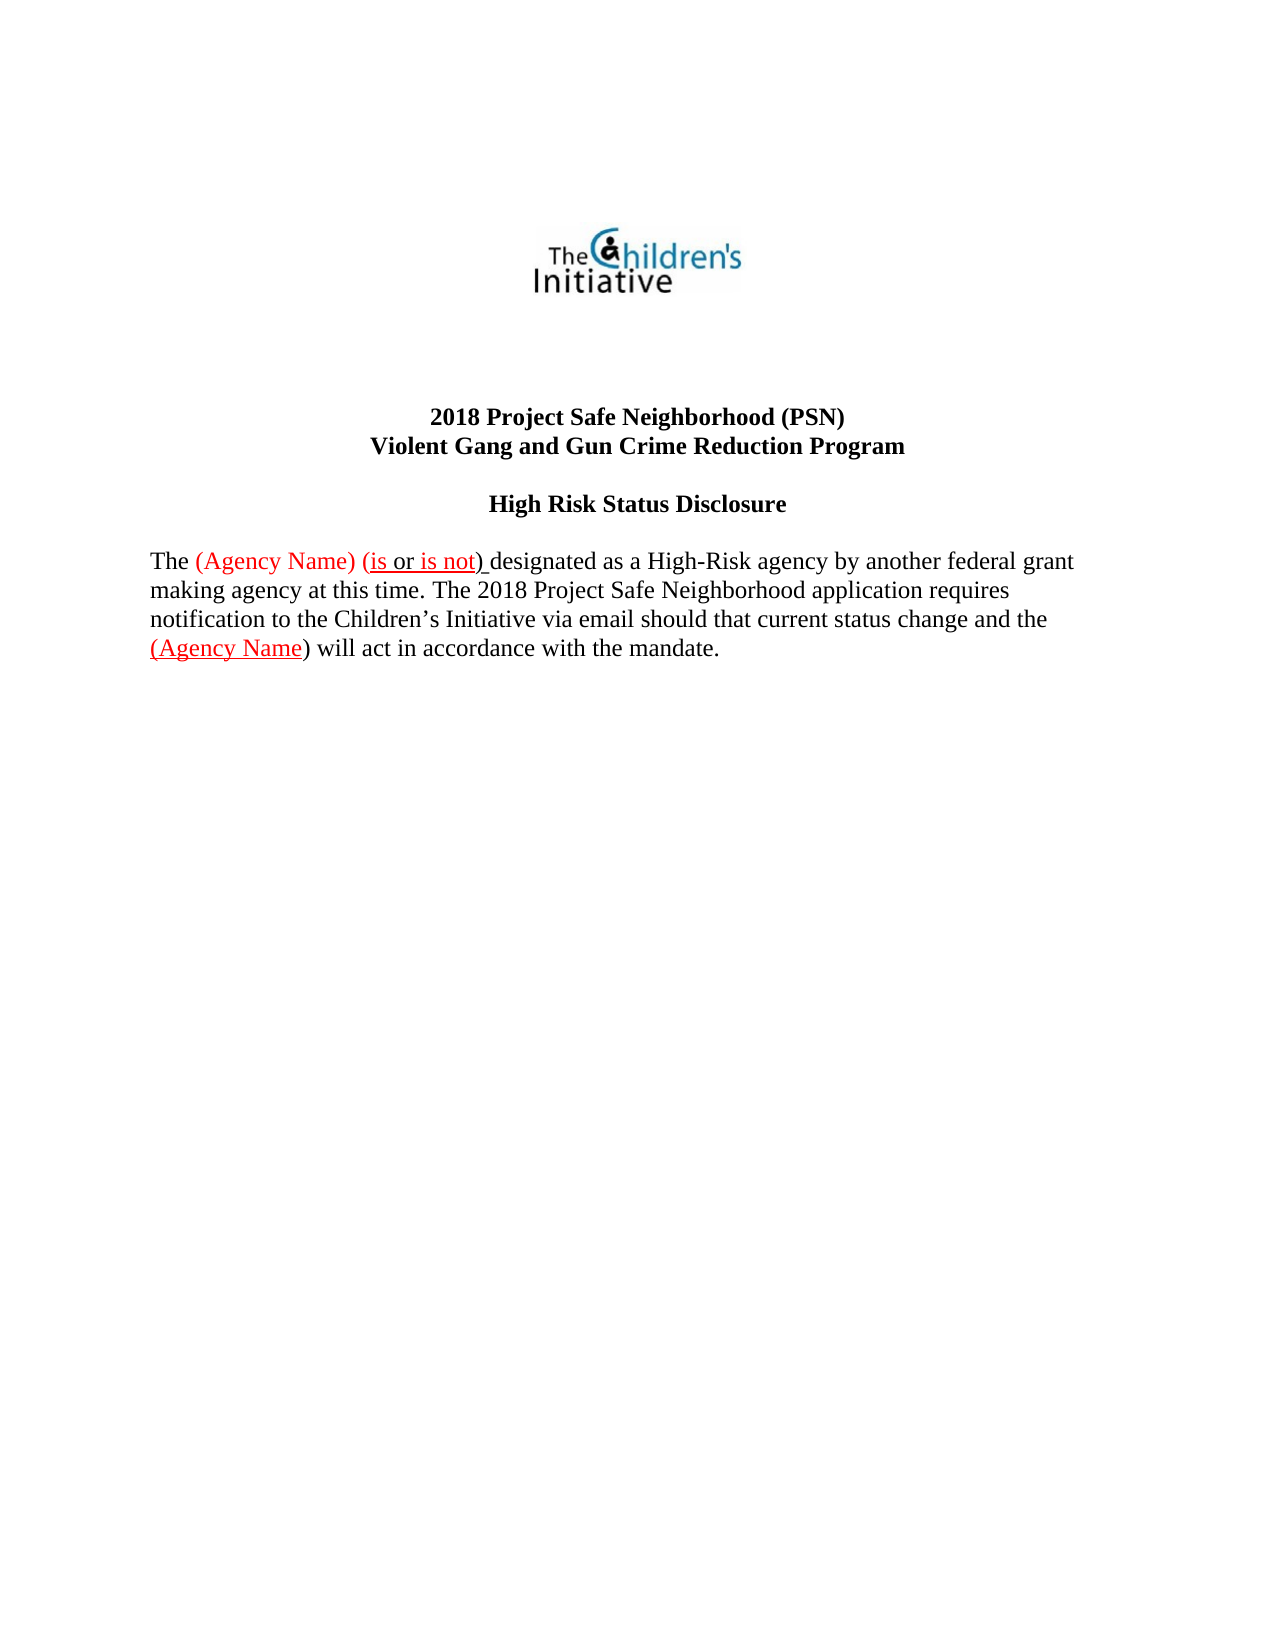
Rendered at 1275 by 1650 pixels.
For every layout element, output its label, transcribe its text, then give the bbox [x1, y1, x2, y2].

text The (Agency Name) (is or is not) designated as a High-Risk agency by another federal grant making agency at this time. The 2018 Project Safe Neighborhood application requires notification to the Children’s Initiative via email should that current status change and the (Agency Name) will act in accordance with the mandate. [150, 546, 1096, 661]
picture [532, 222, 747, 298]
title High Risk Status Disclosure [487, 489, 788, 517]
title 2018 Project Safe Neighborhood (PSN) Violent Gang and Gun Crime Reduction Program [370, 402, 905, 460]
